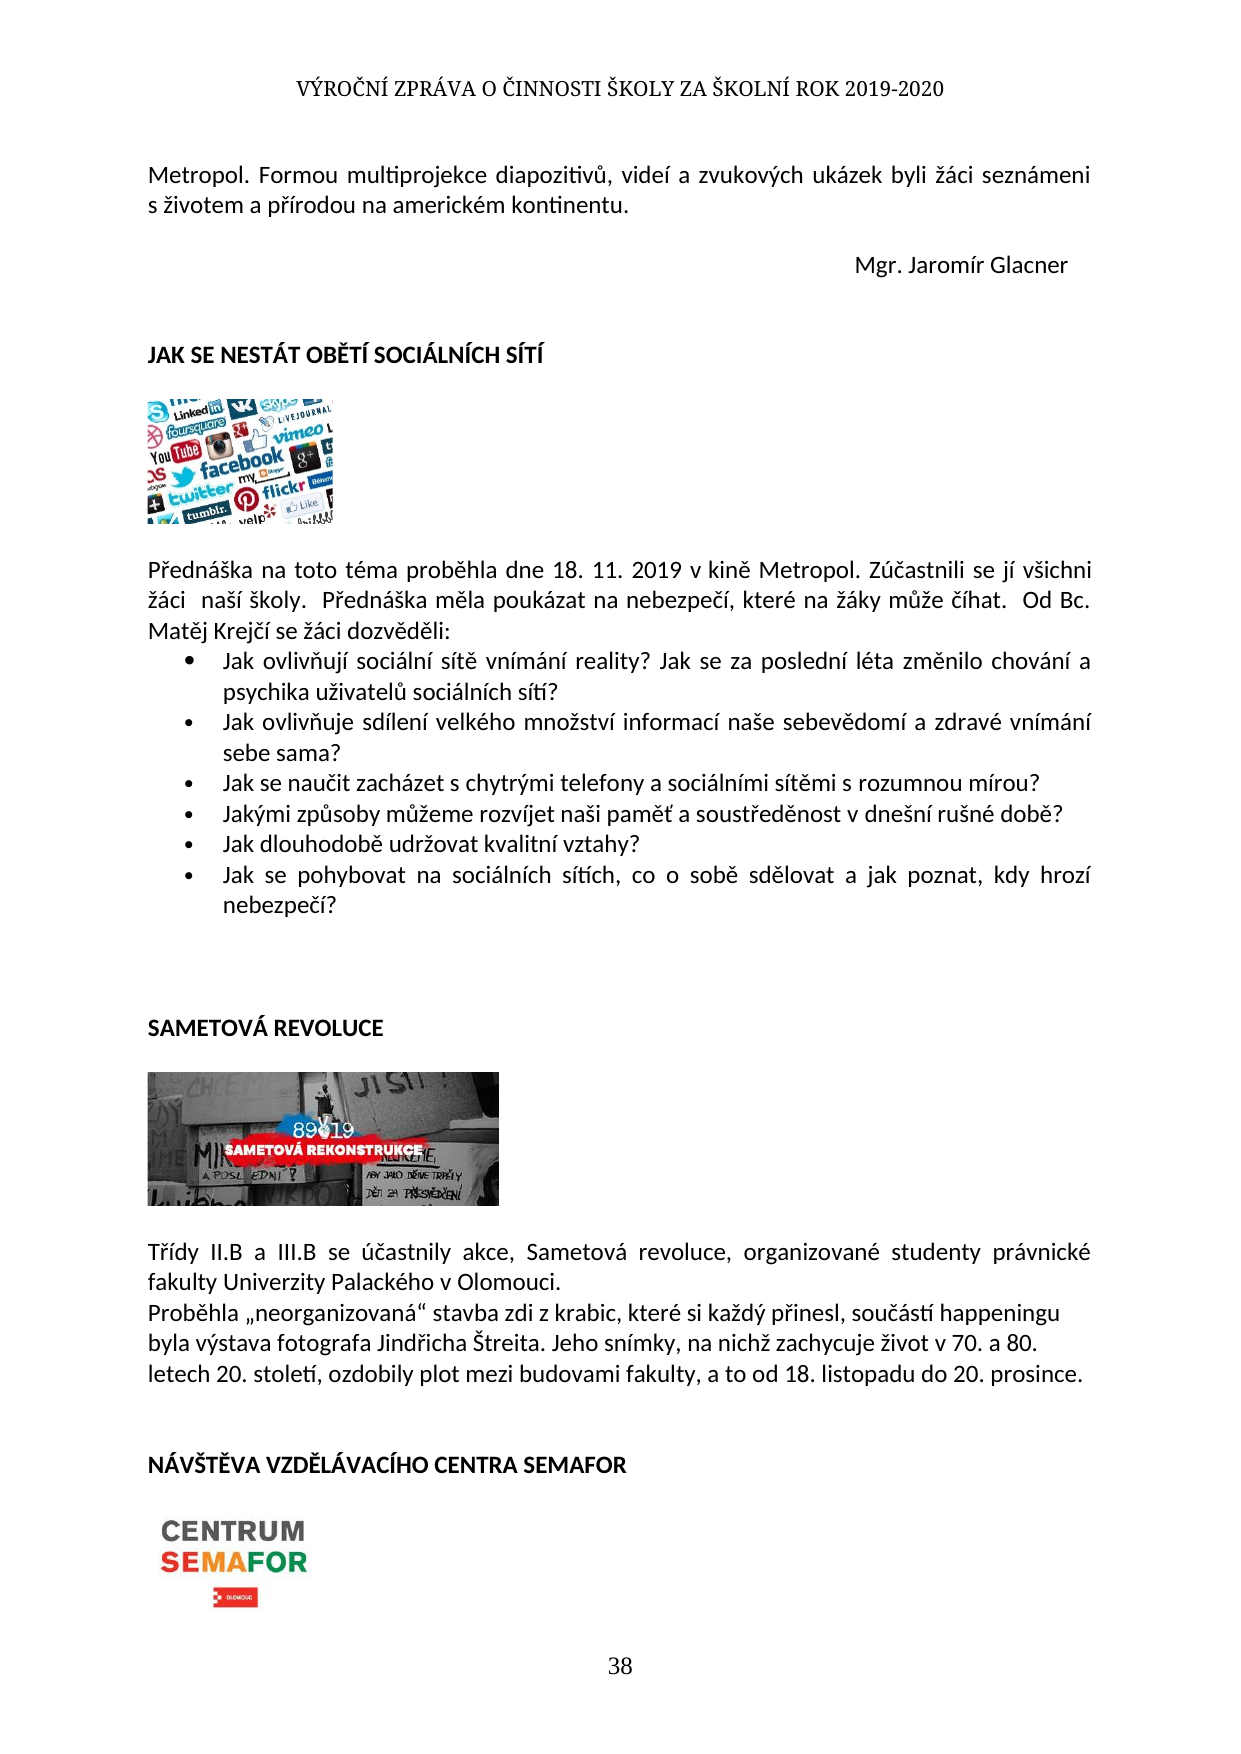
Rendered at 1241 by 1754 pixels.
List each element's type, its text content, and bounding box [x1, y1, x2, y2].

text Sametová revoluce [148, 1012, 1092, 1042]
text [148, 159, 1092, 220]
list Jak ovlivňují sociální sítě vnímání reality? Jak se za poslední léta změnilo chování a psychika uživatelů sociálních sítí? [185, 646, 1092, 707]
list Jakými způsoby můžeme rozvíjet naši paměť a soustředěnost v dnešní rušné době? [185, 798, 1092, 829]
text Proběhla „neorganizovaná“ stavba zdi z krabic, které si každý přinesl, součástí happeningu byla výstava fotografa Jindřicha Štreita. Jeho snímky, na nichž zachycuje život v 70. a 80. letech 20. století, ozdobily plot mezi budovami fakulty, a to od 18. listopadu do 20. prosince. [148, 1297, 1092, 1389]
list Jak ovlivňuje sdílení velkého množství informací naše sebevědomí a zdravé vnímání sebe sama? [185, 707, 1092, 768]
list Jak dlouhodobě udržovat kvalitní vztahy? [185, 829, 1092, 859]
list Jak se pohybovat na sociálních sítích, co o sobě sdělovat a jak poznat, kdy hrozí nebezpečí? [185, 859, 1092, 920]
text Jak se nestát obětí sociálních sítí [148, 339, 1092, 369]
list Jak se naučit zacházet s chytrými telefony a sociálními sítěmi s rozumnou mírou? [185, 768, 1092, 798]
picture [147, 1072, 499, 1206]
picture [147, 1480, 318, 1651]
picture [147, 399, 333, 524]
text Návštěva vzdělávacího Centra Semafor [148, 1450, 1092, 1480]
text Třídy II.B a III.B se účastnily akce, Sametová revoluce, organizované studenty právnické fakulty Univerzity Palackého v Olomouci. [148, 1236, 1092, 1297]
text Přednáška na toto téma proběhla dne 18. 11. 2019 v kině Metropol. Zúčastnili se jí všichni žáci naší školy. Přednáška měla poukázat na nebezpečí, které na žáky může číhat. Od Bc. Matěj Krejčí se žáci dozvěděli: [148, 554, 1092, 646]
text Mgr. Jaromír Glacner [148, 249, 1092, 279]
